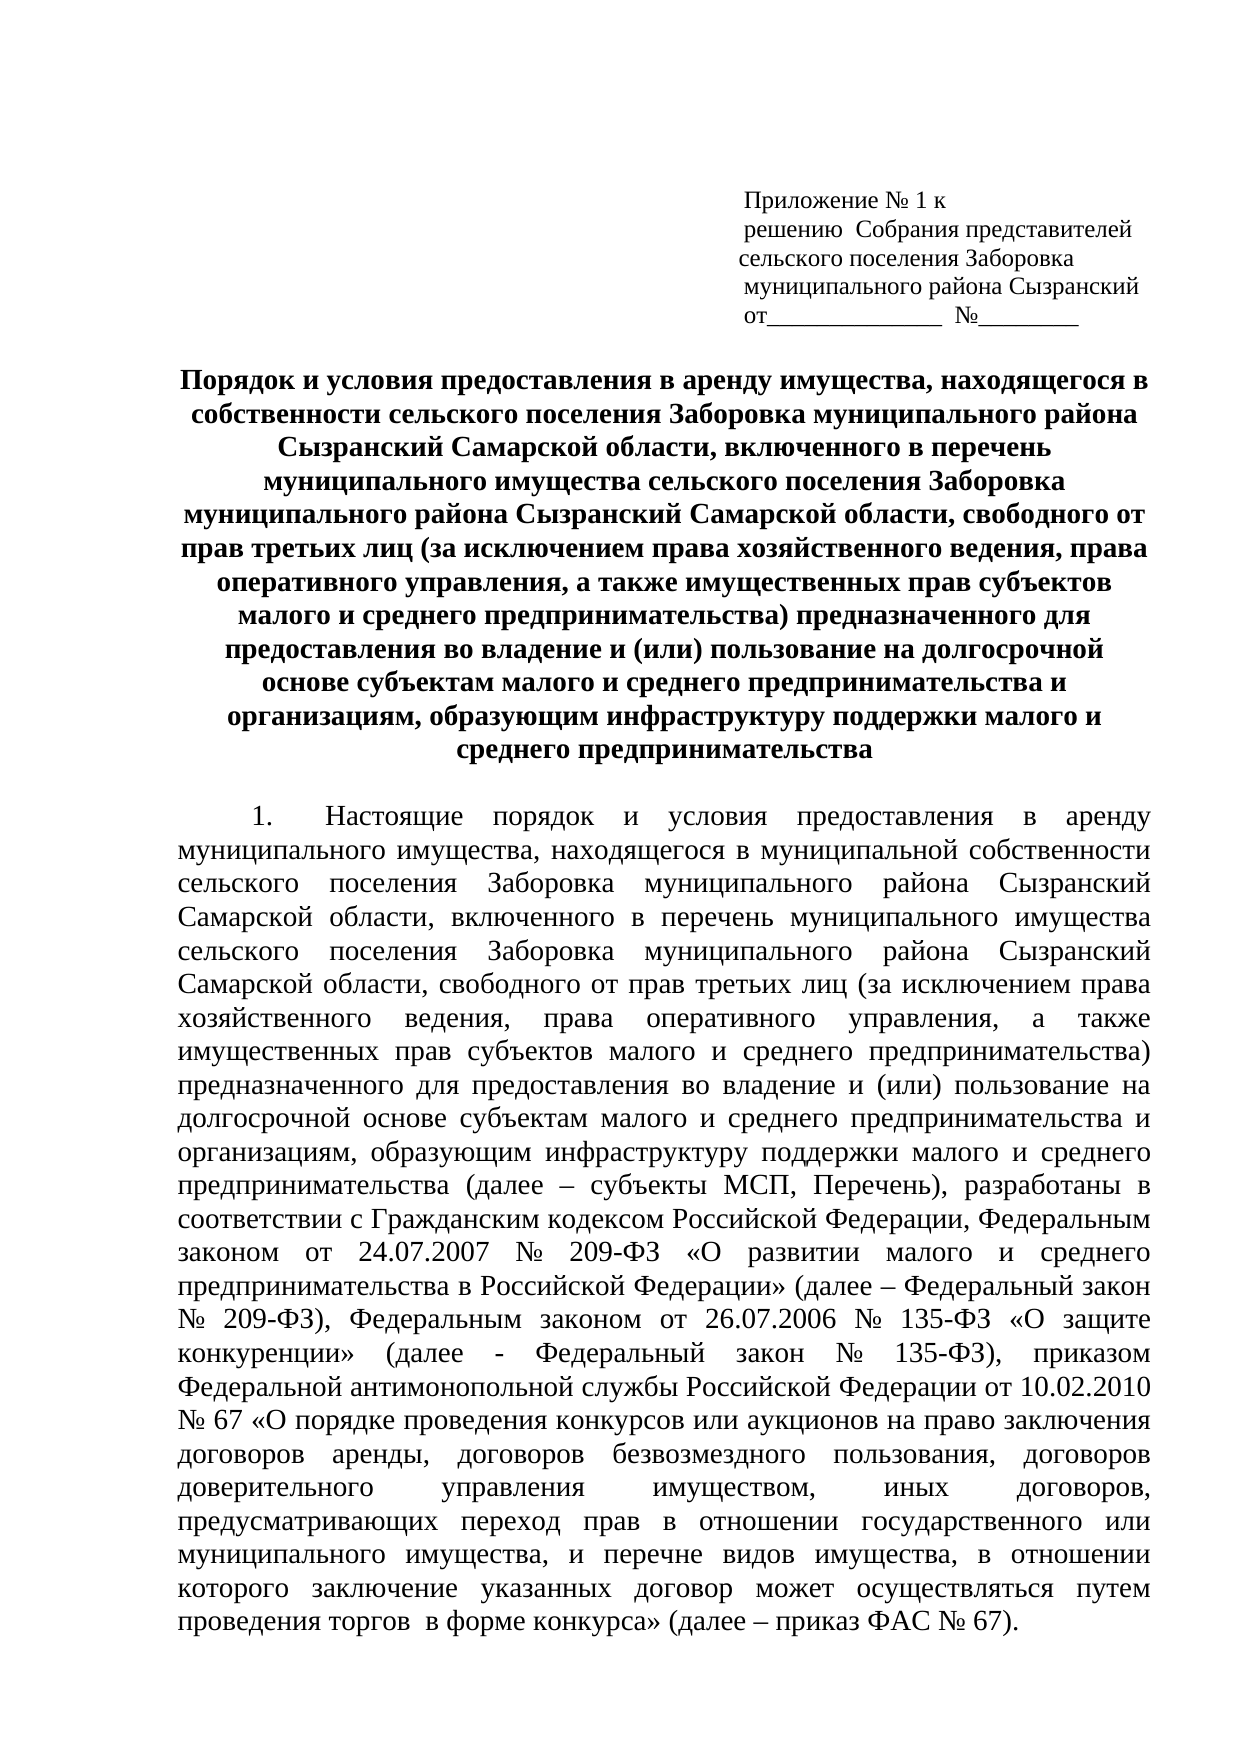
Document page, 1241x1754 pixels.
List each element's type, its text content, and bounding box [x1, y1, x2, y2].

text от______________ №________ [693, 300, 1152, 329]
list Настоящие порядок и условия предоставления в аренду муниципального имущества, находящегося в муниципальной собственности сельского поселения Заборовка муниципального района Сызранский Самарской области, включенного в перечень муниципального имущества сельского поселения Заборовка муниципального района Сызранский Самарской области, свободного от прав третьих лиц (за исключением права хозяйственного ведения, права оперативного управления, а также имущественных прав субъектов малого и среднего предпринимательства) предназначенного для предоставления во владение и (или) пользование на долгосрочной основе субъектам малого и среднего предпринимательства и организациям, образующим инфраструктуру поддержки малого и среднего предпринимательства (далее – субъекты МСП, Перечень), разработаны в соответствии с Гражданским кодексом Российской Федерации, Федеральным законом от 24.07.2007 № 209-ФЗ «О развитии малого и среднего предпринимательства в Российской Федерации» (далее – Федеральный закон № 209-ФЗ), Федеральным законом от 26.07.2006 № 135-ФЗ «О защите конкуренции» (далее - Федеральный закон № 135-ФЗ), приказом Федеральной антимонопольной службы Российской Федерации от 10.02.2010 № 67 «О порядке проведения конкурсов или аукционов на право заключения договоров аренды, договоров безвозмездного пользования, договоров доверительного управления имуществом, иных договоров, предусматривающих переход прав в отношении государственного или муниципального имущества, и перечне видов имущества, в отношении которого заключение указанных договор может осуществляться путем проведения торгов в форме конкурса» (далее – приказ ФАС № 67). [177, 798, 1152, 1637]
text решению Собрания представителей сельского поселения Заборовка [693, 214, 1152, 271]
text Приложение № 1 к [693, 185, 1152, 214]
text Порядок и условия предоставления в аренду имущества, находящегося в собственности сельского поселения Заборовка муниципального района Сызранский Самарской области, включенного в перечень муниципального имущества сельского поселения Заборовка муниципального района Сызранский Самарской области, свободного от прав третьих лиц (за исключением права хозяйственного ведения, права оперативного управления, а также имущественных прав субъектов малого и среднего предпринимательства) предназначенного для предоставления во владение и (или) пользование на долгосрочной основе субъектам малого и среднего предпринимательства и организациям, образующим инфраструктуру поддержки малого и среднего предпринимательства [177, 362, 1152, 765]
text муниципального района Сызранский [620, 271, 1152, 300]
